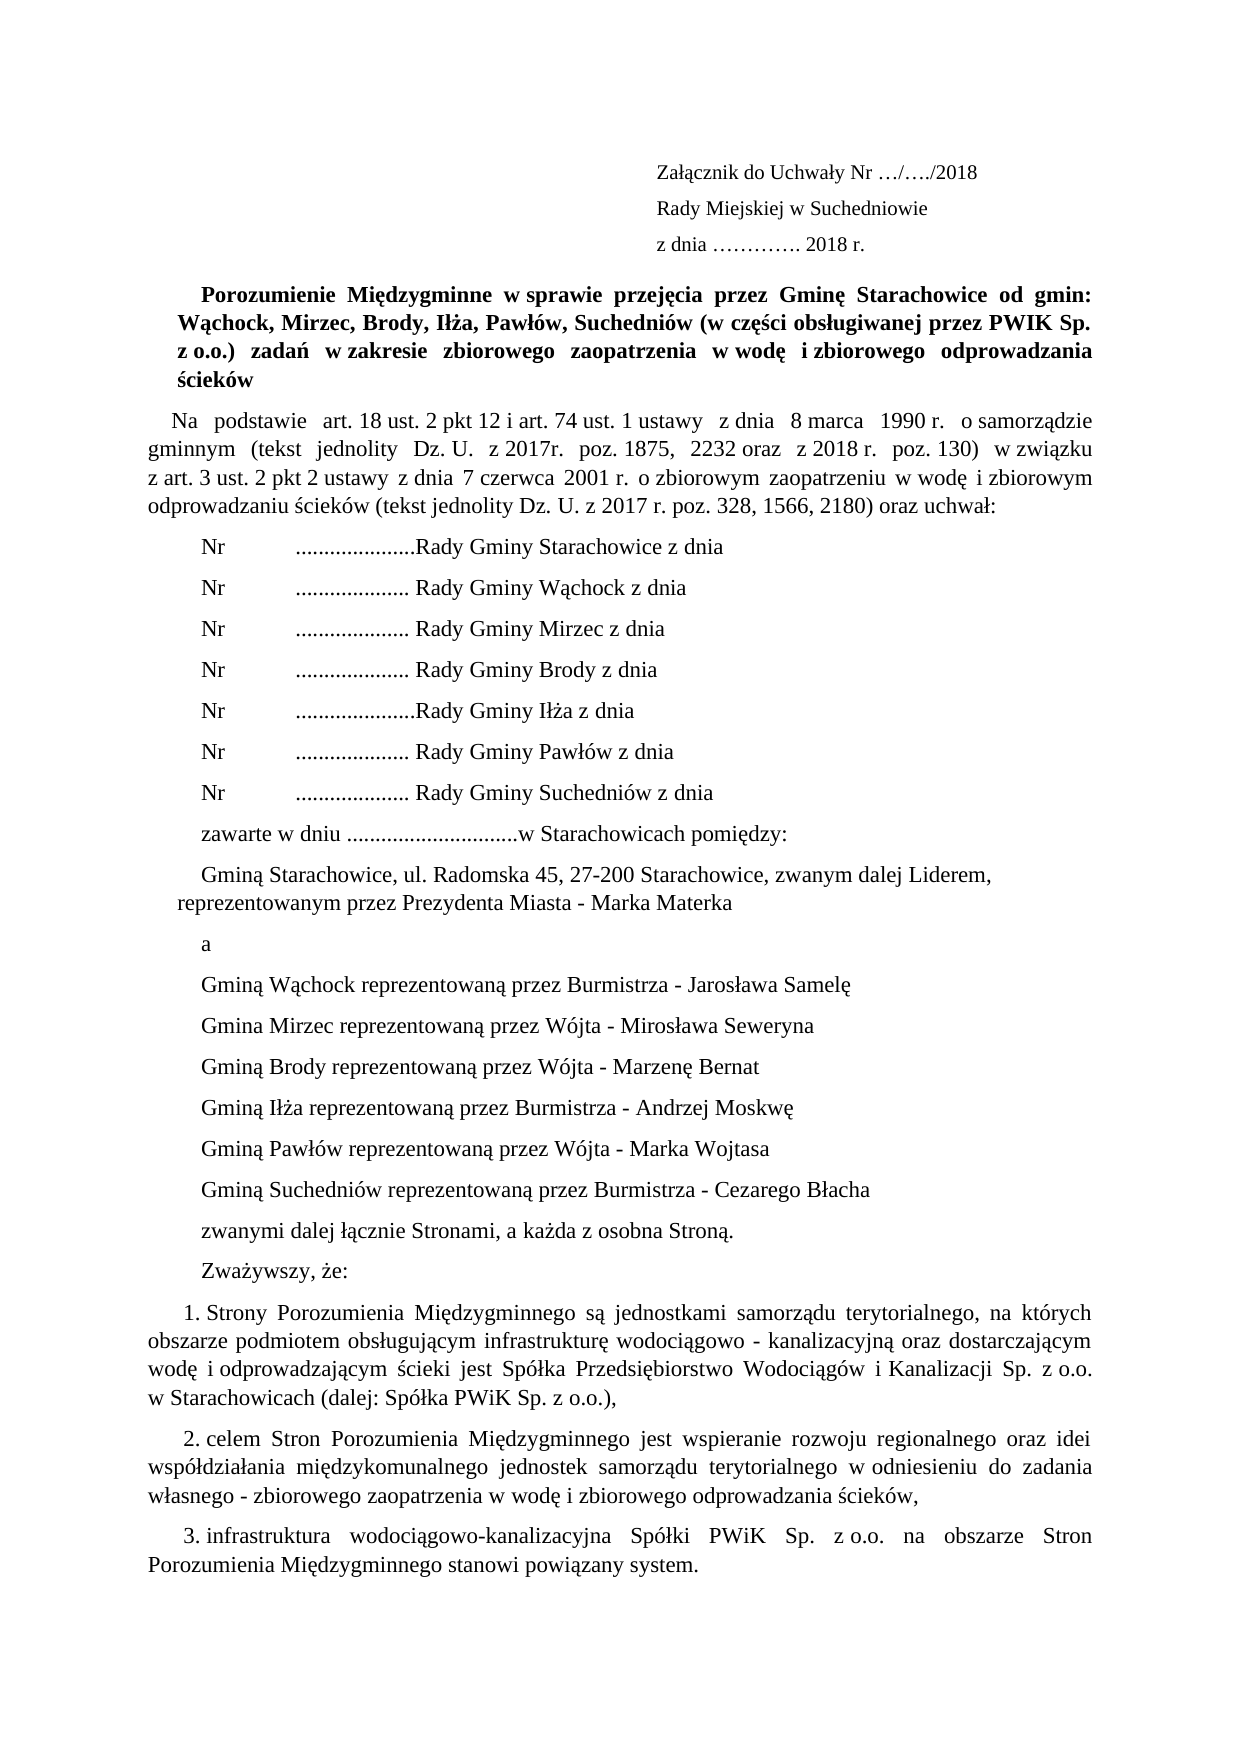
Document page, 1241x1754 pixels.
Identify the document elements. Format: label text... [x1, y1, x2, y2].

text Nr .................... Rady Gminy Wąchock z dnia [177, 574, 1093, 601]
text Gminą Suchedniów reprezentowaną przez Burmistrza - Cezarego Błacha [177, 1176, 1093, 1202]
text zwanymi dalej łącznie Stronami, a każda z osobna Stroną. [177, 1217, 1093, 1243]
text Nr .................... Rady Gminy Mirzec z dnia [177, 615, 1093, 641]
text Nr .....................Rady Gminy Iłża z dnia [177, 697, 1093, 723]
text zawarte w dniu ..............................w Starachowicach pomiędzy: [177, 820, 1093, 846]
text Nr .................... Rady Gminy Pawłów z dnia [177, 738, 1093, 764]
text Nr .................... Rady Gminy Brody z dnia [177, 656, 1093, 682]
text 2. celem Stron Porozumienia Międzygminnego jest wspieranie rozwoju regionalnego oraz idei współdziałania międzykomunalnego jednostek samorządu terytorialnego w odniesieniu do zadania własnego - zbiorowego zaopatrzenia w wodę i zbiorowego odprowadzania ścieków, [148, 1425, 1093, 1508]
text Załącznik do Uchwały Nr …/…./2018 Rady Miejskiej w Suchedniowie z dnia …………. 2018 r. [620, 160, 1093, 256]
text Gminą Brody reprezentowaną przez Wójta - Marzenę Bernat [177, 1053, 1093, 1079]
text Porozumienie Międzygminne w sprawie przejęcia przez Gminę Starachowice od gmin: Wąchock, Mirzec, Brody, Iłża, Pawłów, Suchedniów (w części obsługiwanej przez PWIK Sp. z o.o.) zadań w zakresie zbiorowego zaopatrzenia w wodę i zbiorowego odprowadzania ścieków [177, 281, 1093, 392]
text a [177, 930, 1093, 956]
text 1. Strony Porozumienia Międzygminnego są jednostkami samorządu terytorialnego, na których obszarze podmiotem obsługującym infrastrukturę wodociągowo - kanalizacyjną oraz dostarczającym wodę i odprowadzającym ścieki jest Spółka Przedsiębiorstwo Wodociągów i Kanalizacji Sp. z o.o. w Starachowicach (dalej: Spółka PWiK Sp. z o.o.), [148, 1298, 1093, 1410]
text Na podstawie art. 18 ust. 2 pkt 12 i art. 74 ust. 1 ustawy z dnia 8 marca 1990 r. o samorządzie gminnym (tekst jednolity Dz. U. z 2017r. poz. 1875, 2232 oraz z 2018 r. poz. 130) w związku z art. 3 ust. 2 pkt 2 ustawy z dnia 7 czerwca 2001 r. o zbiorowym zaopatrzeniu w wodę i zbiorowym odprowadzaniu ścieków (tekst jednolity Dz. U. z 2017 r. poz. 328, 1566, 2180) oraz uchwał: [148, 407, 1093, 519]
text Gminą Starachowice, ul. Radomska 45, 27-200 Starachowice, zwanym dalej Liderem, reprezentowanym przez Prezydenta Miasta - Marka Materka [177, 861, 1093, 916]
text Nr .................... Rady Gminy Suchedniów z dnia [177, 779, 1093, 805]
text Gmina Mirzec reprezentowaną przez Wójta - Mirosława Seweryna [177, 1012, 1093, 1038]
text Zważywszy, że: [177, 1258, 1093, 1284]
text 3. infrastruktura wodociągowo-kanalizacyjna Spółki PWiK Sp. z o.o. na obszarze Stron Porozumienia Międzygminnego stanowi powiązany system. [148, 1523, 1093, 1577]
text Gminą Pawłów reprezentowaną przez Wójta - Marka Wojtasa [177, 1135, 1093, 1161]
text Gminą Wąchock reprezentowaną przez Burmistrza - Jarosława Samelę [177, 971, 1093, 997]
text Nr .....................Rady Gminy Starachowice z dnia [177, 533, 1093, 559]
text Gminą Iłża reprezentowaną przez Burmistrza - Andrzej Moskwę [177, 1094, 1093, 1120]
